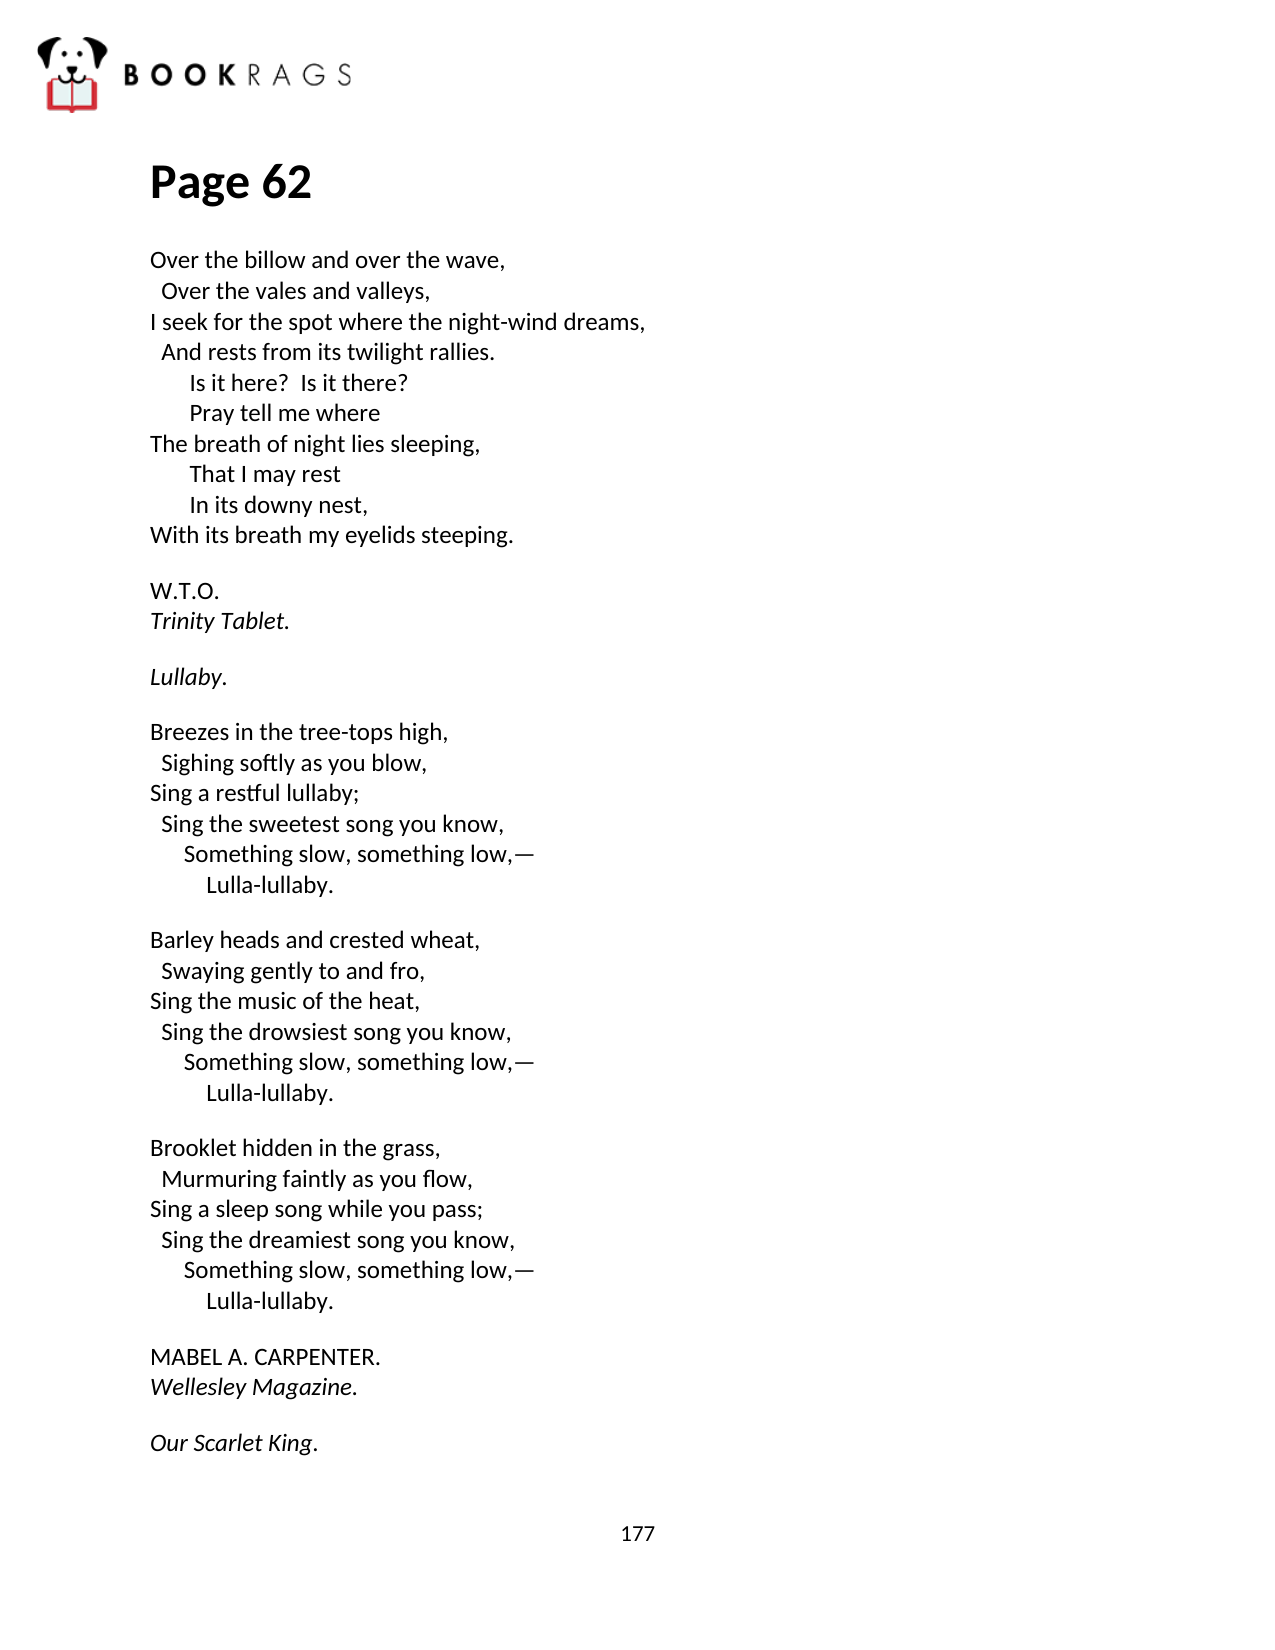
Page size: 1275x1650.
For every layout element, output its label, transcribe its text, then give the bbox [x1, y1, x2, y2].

text W.T.O. Trinity Tablet. [150, 575, 1125, 636]
text Over the billow and over the wave, Over the vales and valleys, I seek for the spot where the night-wind dreams, And rests from its twilight rallies. Is it here? Is it there? Pray tell me where The breath of night lies sleeping, That I may rest In its downy nest, With its breath my eyelids steeping. [150, 244, 1125, 550]
text Breezes in the tree-tops high, Sighing softly as you blow, Sing a restful lullaby; Sing the sweetest song you know, Something slow, something low,—­ Lulla-lullaby. [150, 716, 1125, 899]
text Page 62 [150, 150, 1125, 211]
picture [37, 37, 351, 113]
text Barley heads and crested wheat, Swaying gently to and fro, Sing the music of the heat, Sing the drowsiest song you know, Something slow, something low,—­ Lulla-lullaby. [150, 924, 1125, 1108]
text Our Scarlet King. [150, 1427, 1125, 1457]
text Lullaby. [150, 661, 1125, 691]
text Brooklet hidden in the grass, Murmuring faintly as you flow, Sing a sleep song while you pass; Sing the dreamiest song you know, Something slow, something low,—­ Lulla-lullaby. [150, 1133, 1125, 1316]
text MABEL A. CARPENTER. Wellesley Magazine. [150, 1341, 1125, 1402]
